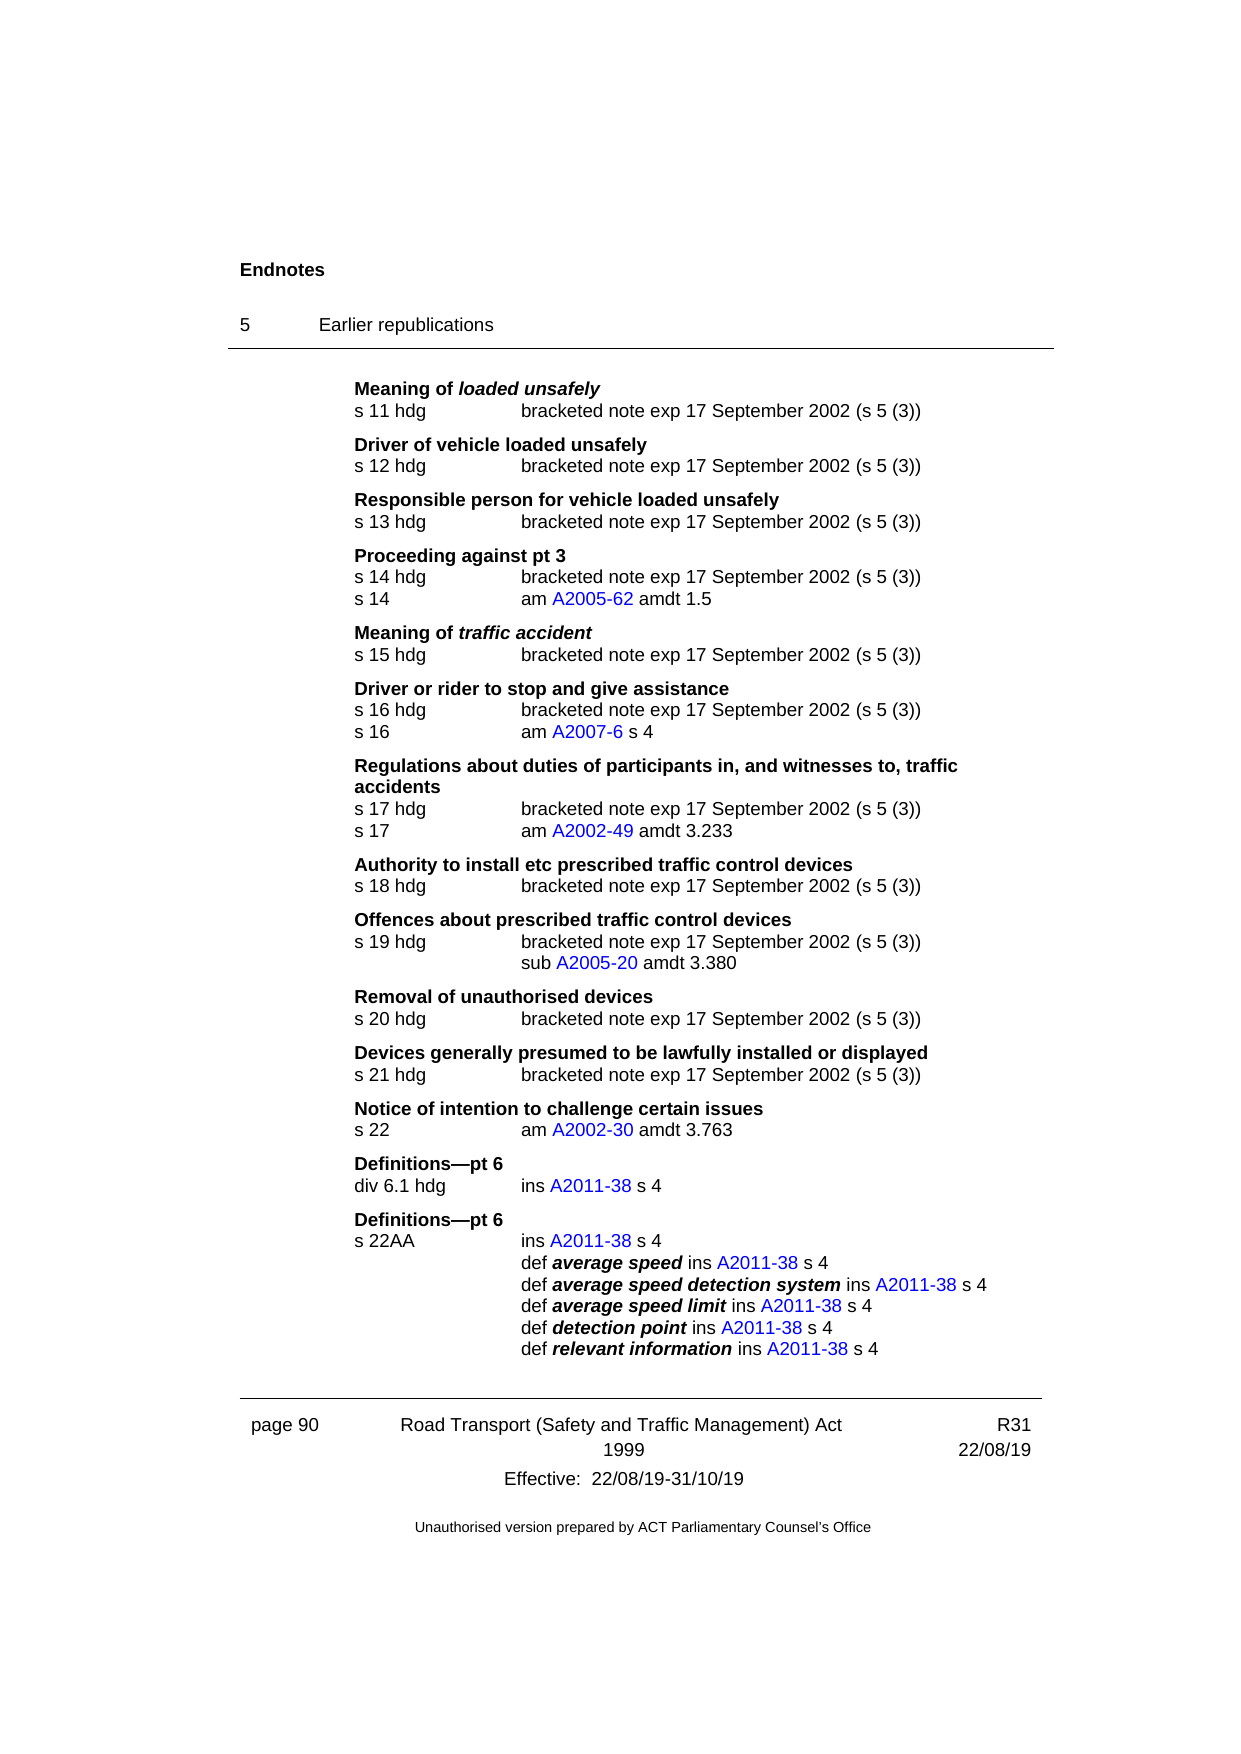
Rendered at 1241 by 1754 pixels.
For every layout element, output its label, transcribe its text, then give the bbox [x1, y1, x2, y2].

text Removal of unauthorised devices [354, 986, 1042, 1008]
text Offences about prescribed traffic control devices [354, 909, 1042, 931]
text s 19 hdg bracketed note exp 17 September 2002 (s 5 (3)) [354, 931, 1042, 952]
text s 14 am A2005-62 amdt 1.5 [354, 588, 1042, 609]
text s 16 hdg bracketed note exp 17 September 2002 (s 5 (3)) [354, 699, 1042, 721]
text Responsible person for vehicle loaded unsafely [354, 489, 1042, 511]
text Meaning of loaded unsafely [354, 378, 1042, 399]
text s 20 hdg bracketed note exp 17 September 2002 (s 5 (3)) [354, 1008, 1042, 1029]
text s 16 am A2007-6 s 4 [354, 721, 1042, 742]
text Driver or rider to stop and give assistance [354, 677, 1042, 699]
text div 6.1 hdg ins A2011-38 s 4 [354, 1175, 1042, 1196]
text def average speed limit ins A2011-38 s 4 [354, 1295, 1042, 1317]
text s 18 hdg bracketed note exp 17 September 2002 (s 5 (3)) [354, 875, 1042, 897]
text s 12 hdg bracketed note exp 17 September 2002 (s 5 (3)) [354, 455, 1042, 477]
text def relevant information ins A2011-38 s 4 [354, 1338, 1042, 1360]
text s 15 hdg bracketed note exp 17 September 2002 (s 5 (3)) [354, 643, 1042, 665]
text Definitions—pt 6 [354, 1209, 1042, 1230]
text s 13 hdg bracketed note exp 17 September 2002 (s 5 (3)) [354, 511, 1042, 532]
text Driver of vehicle loaded unsafely [354, 433, 1042, 455]
text s 17 hdg bracketed note exp 17 September 2002 (s 5 (3)) [354, 798, 1042, 819]
text Definitions—pt 6 [354, 1153, 1042, 1175]
text s 11 hdg bracketed note exp 17 September 2002 (s 5 (3)) [354, 399, 1042, 421]
text def average speed ins A2011-38 s 4 [354, 1252, 1042, 1273]
text Notice of intention to challenge certain issues [354, 1097, 1042, 1119]
text s 14 hdg bracketed note exp 17 September 2002 (s 5 (3)) [354, 566, 1042, 588]
text Proceeding against pt 3 [354, 545, 1042, 566]
text s 17 am A2002-49 amdt 3.233 [354, 819, 1042, 841]
text s 21 hdg bracketed note exp 17 September 2002 (s 5 (3)) [354, 1063, 1042, 1085]
text def detection point ins A2011-38 s 4 [354, 1317, 1042, 1338]
text sub A2005-20 amdt 3.380 [354, 952, 1042, 974]
text Devices generally presumed to be lawfully installed or displayed [354, 1042, 1042, 1063]
text s 22 am A2002-30 amdt 3.763 [354, 1119, 1042, 1141]
text Regulations about duties of participants in, and witnesses to, traffic accidents [354, 755, 1042, 798]
text Authority to install etc prescribed traffic control devices [354, 853, 1042, 875]
text s 22AA ins A2011-38 s 4 [354, 1230, 1042, 1252]
text def average speed detection system ins A2011-38 s 4 [354, 1273, 1042, 1295]
text Meaning of traffic accident [354, 622, 1042, 643]
